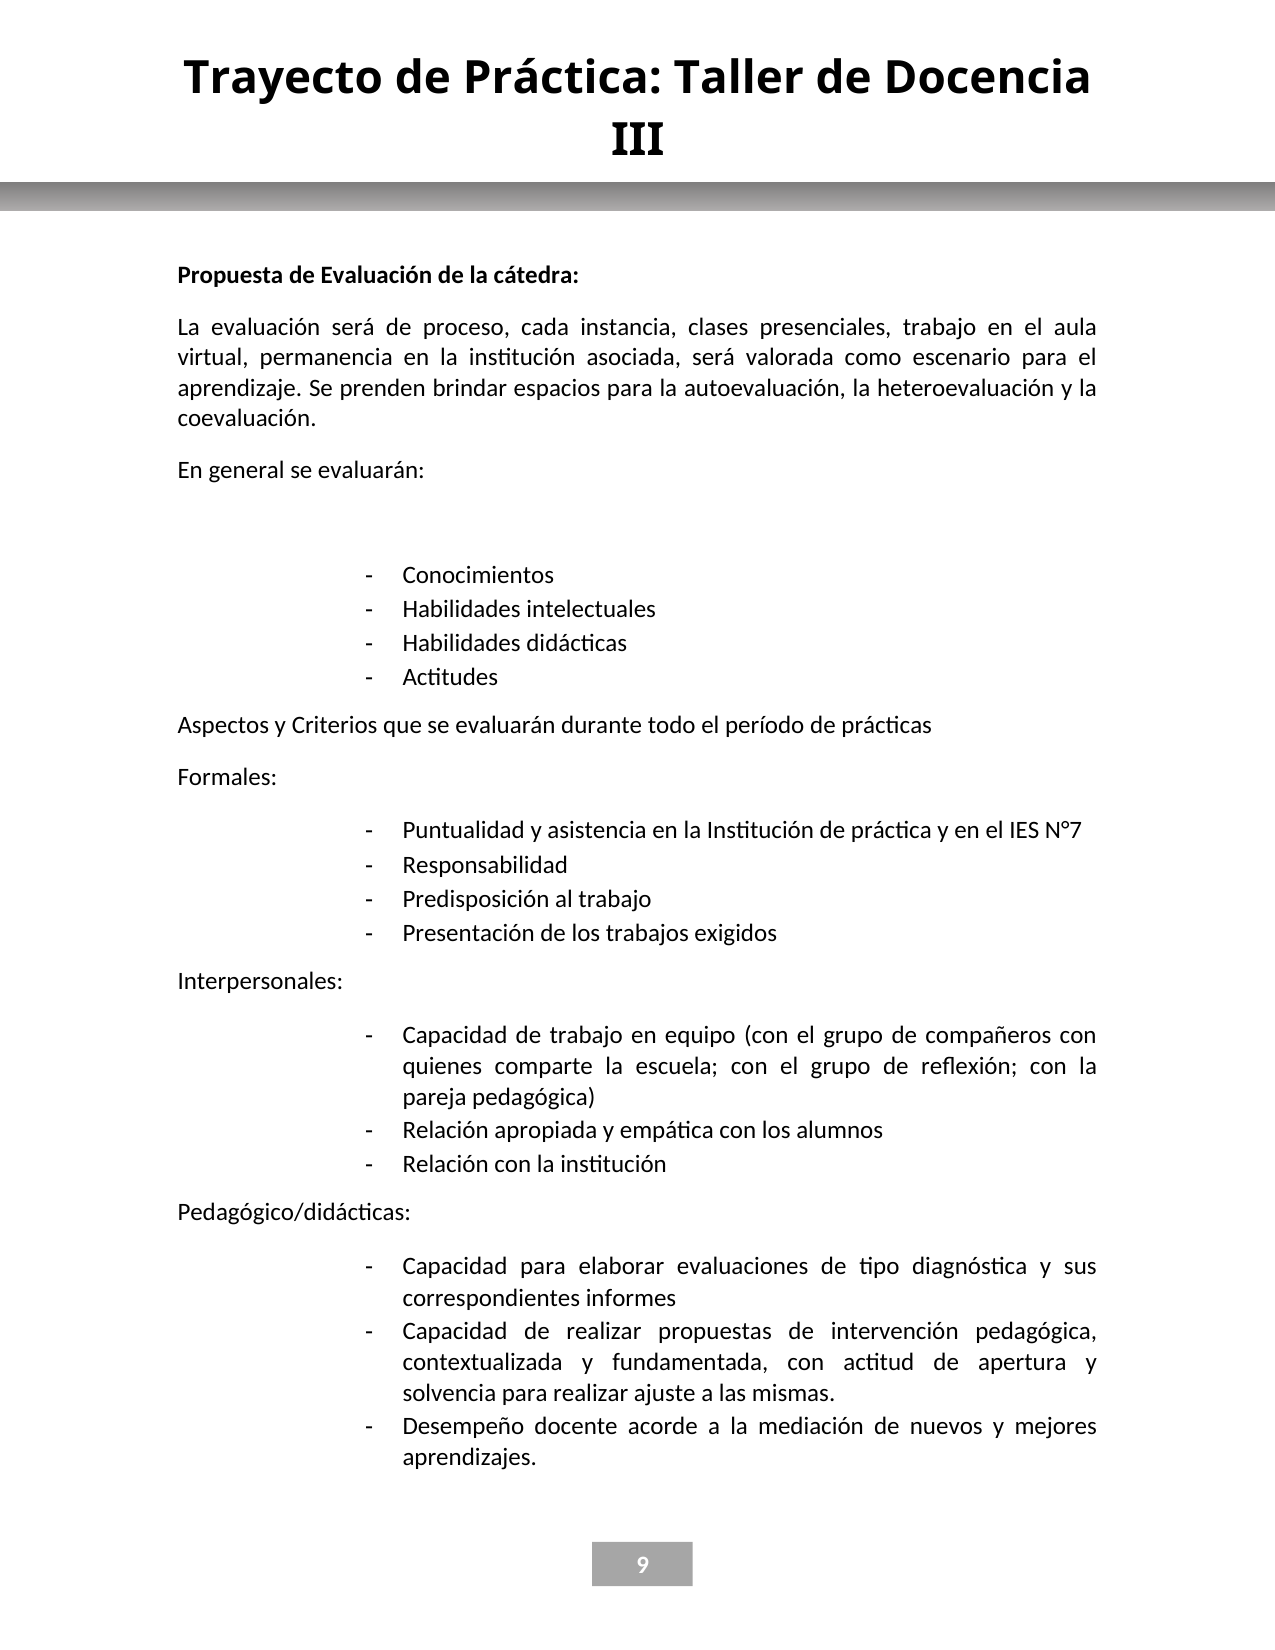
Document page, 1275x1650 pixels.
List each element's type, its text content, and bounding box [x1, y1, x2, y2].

text Pedagógico/didácticas: [177, 1196, 1098, 1227]
text Aspectos y Criterios que se evaluarán durante todo el período de prácticas [177, 709, 1098, 740]
list Puntualidad y asistencia en la Institución de práctica y en el IES N°7 [365, 812, 1098, 846]
text Interpersonales: [177, 965, 1098, 996]
list Capacidad para elaborar evaluaciones de tipo diagnóstica y sus correspondientes informes [365, 1248, 1098, 1312]
text Formales: [177, 761, 1098, 791]
list Relación apropiada y empática con los alumnos [365, 1112, 1098, 1146]
list Habilidades intelectuales [365, 591, 1098, 625]
text En general se evaluarán: [177, 454, 1098, 484]
list Capacidad de trabajo en equipo (con el grupo de compañeros con quienes comparte la escuela; con el grupo de reflexión; con la pareja pedagógica) [365, 1016, 1098, 1112]
list Presentación de los trabajos exigidos [365, 914, 1098, 948]
text Propuesta de Evaluación de la cátedra: [177, 259, 1098, 290]
list Habilidades didácticas [365, 625, 1098, 659]
list Responsabilidad [365, 846, 1098, 880]
list Desempeño docente acorde a la mediación de nuevos y mejores aprendizajes. [365, 1407, 1098, 1472]
list Capacidad de realizar propuestas de intervención pedagógica, contextualizada y fundamentada, con actitud de apertura y solvencia para realizar ajuste a las mismas. [365, 1312, 1098, 1407]
list Predisposición al trabajo [365, 880, 1098, 914]
list Relación con la institución [365, 1146, 1098, 1180]
list Actitudes [365, 659, 1098, 693]
text La evaluación será de proceso, cada instancia, clases presenciales, trabajo en el aula virtual, permanencia en la institución asociada, será valorada como escenario para el aprendizaje. Se prenden brindar espacios para la autoevaluación, la heteroevaluación y la coevaluación. [177, 311, 1098, 433]
list Conocimientos [365, 557, 1098, 591]
